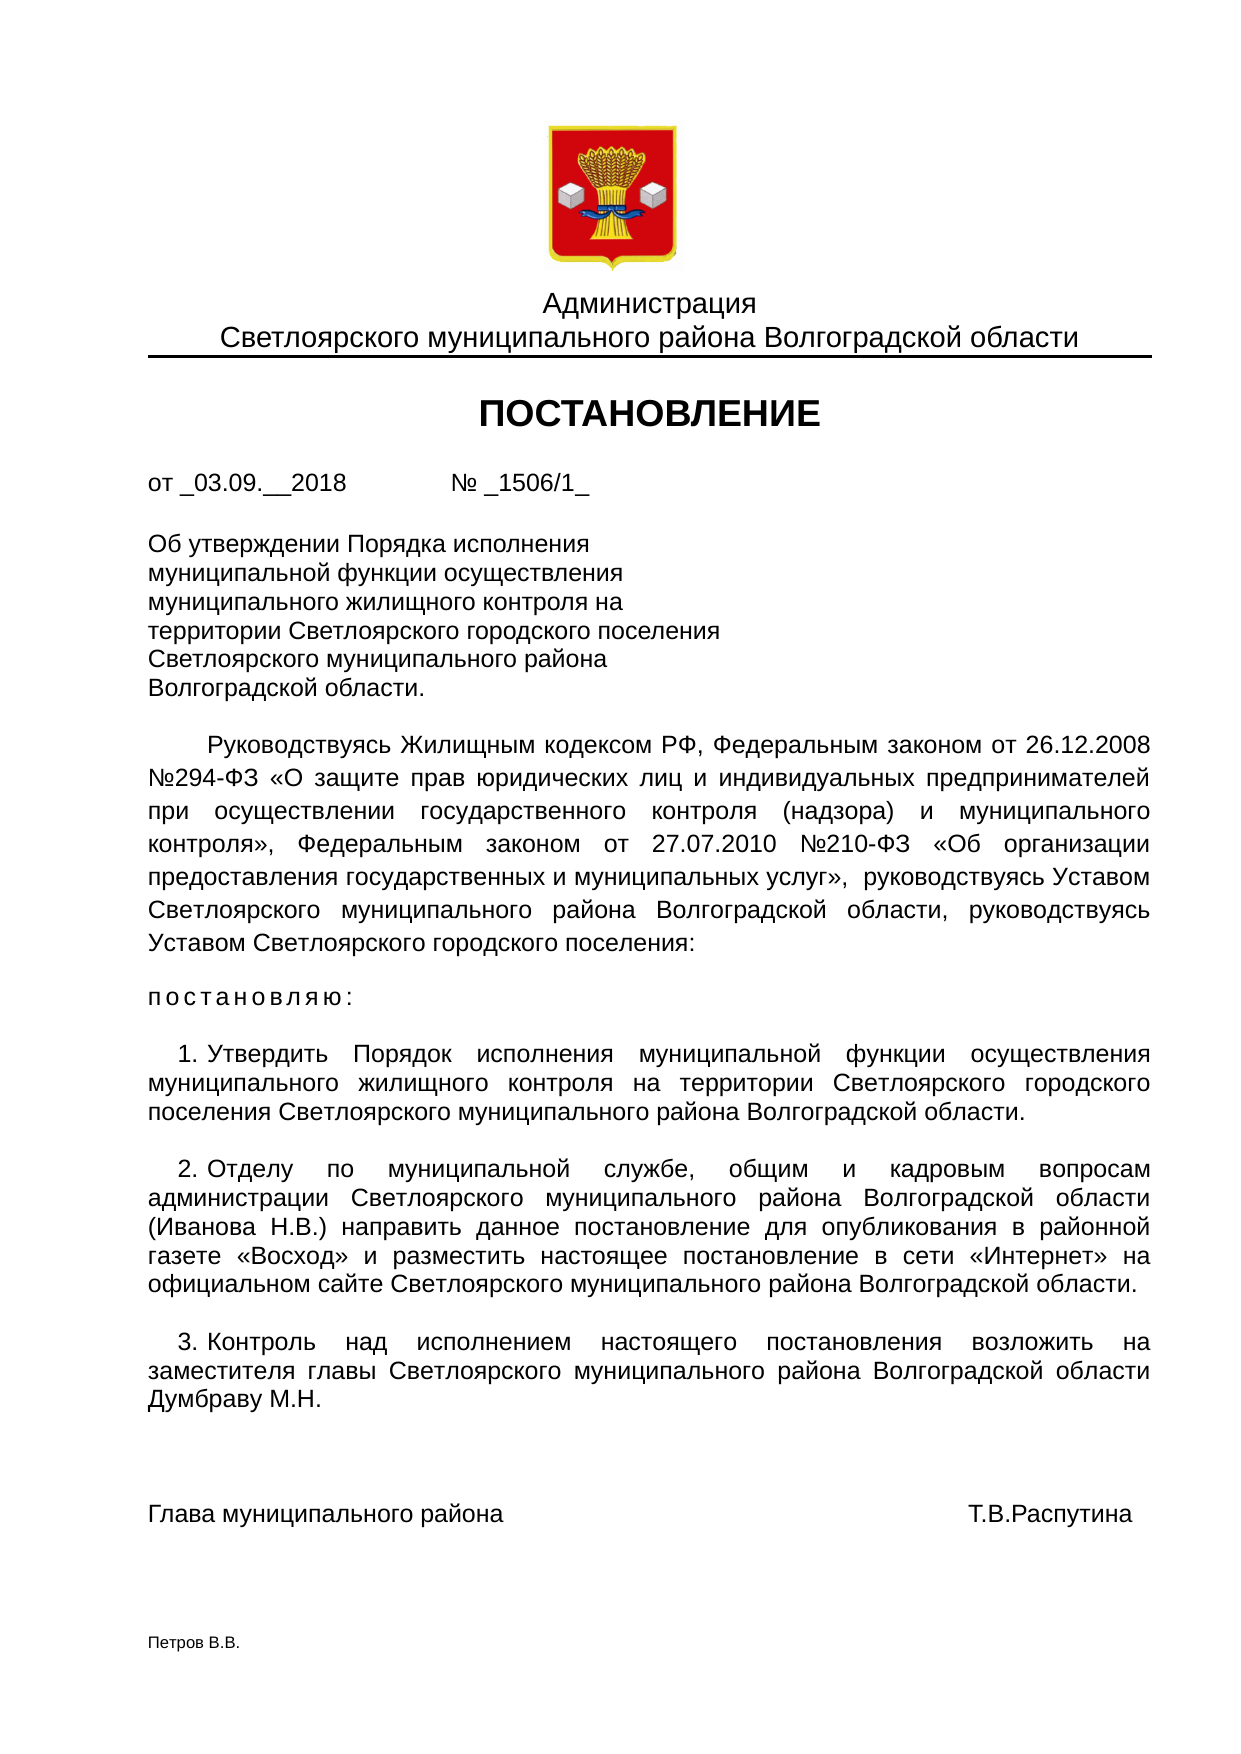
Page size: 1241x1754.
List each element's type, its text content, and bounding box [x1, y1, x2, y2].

text ПОСТАНОВЛЕНИЕ [148, 391, 1152, 434]
picture [543, 120, 685, 271]
text Об утверждении Порядка исполнения муниципальной функции осуществления муниципального жилищного контроля на территории Светлоярского городского поселения Светлоярского муниципального района Волгоградской области. [148, 529, 738, 702]
text Администрация [148, 286, 1152, 320]
list Отделу по муниципальной службе, общим и кадровым вопросам администрации Светлоярского муниципального района Волгоградской области (Иванова Н.В.) направить данное постановление для опубликования в районной газете «Восход» и разместить настоящее постановление в сети «Интернет» на официальном сайте Светлоярского муниципального района Волгоградской области. [148, 1154, 1152, 1298]
list Утвердить Порядок исполнения муниципальной функции осуществления муниципального жилищного контроля на территории Светлоярского городского поселения Светлоярского муниципального района Волгоградской области. [148, 1039, 1152, 1126]
text Петров В.В. [148, 1633, 1152, 1652]
text Глава муниципального района Т.В.Распутина [148, 1499, 1146, 1528]
text Руководствуясь Жилищным кодексом РФ, Федеральным законом от 26.12.2008 №294-ФЗ «О защите прав юридических лиц и индивидуальных предпринимателей при осуществлении государственного контроля (надзора) и муниципального контроля», Федеральным законом от 27.07.2010 №210-ФЗ «Об организации предоставления государственных и муниципальных услуг», руководствуясь Уставом Светлоярского муниципального района Волгоградской области, руководствуясь Уставом Светлоярского городского поселения: [148, 730, 1152, 957]
text постановляю: [148, 982, 1152, 1011]
list Контроль над исполнением настоящего постановления возложить на заместителя главы Светлоярского муниципального района Волгоградской области Думбраву М.Н. [148, 1327, 1152, 1413]
text от _03.09.__2018 № _1506/1_ [148, 468, 1152, 496]
text Светлоярского муниципального района Волгоградской области [148, 320, 1152, 355]
